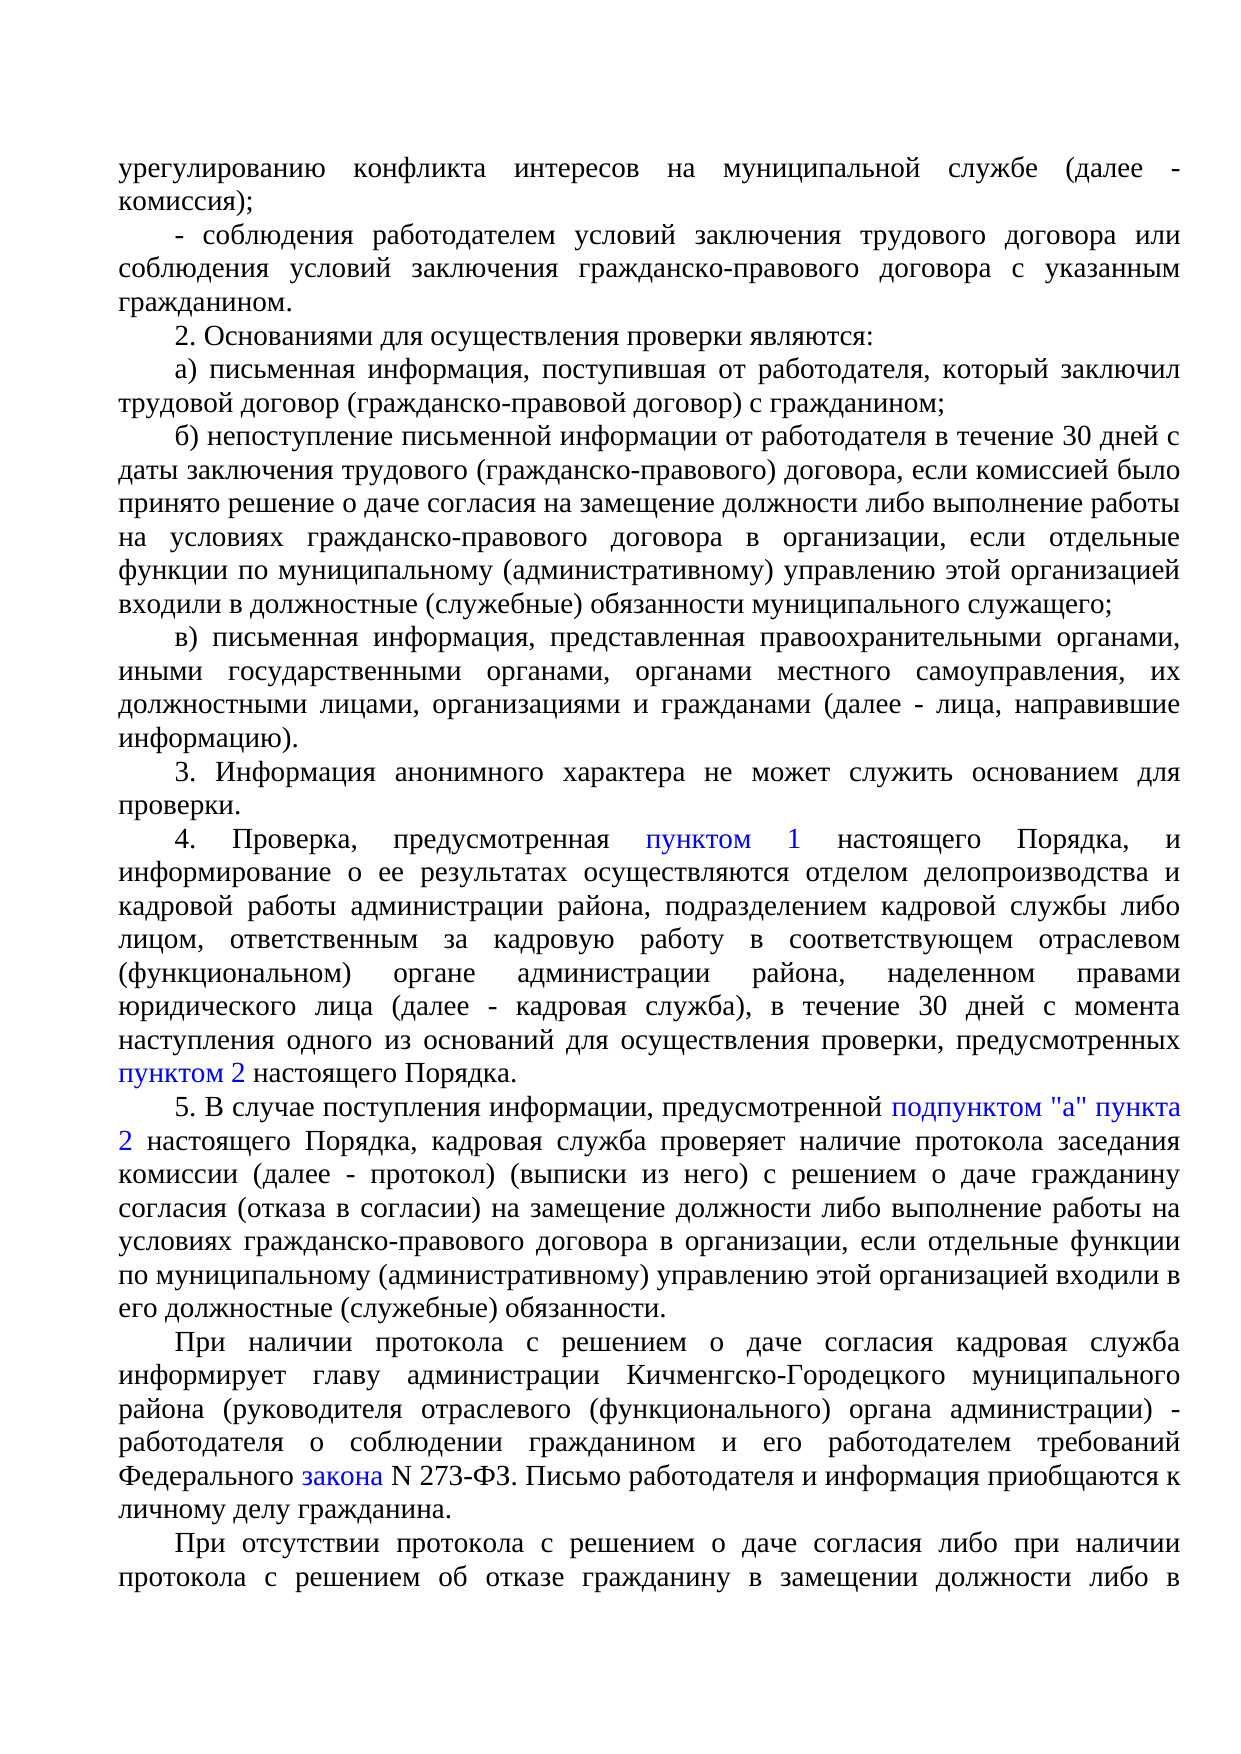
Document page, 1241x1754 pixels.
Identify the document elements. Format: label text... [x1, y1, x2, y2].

text 3. Информация анонимного характера не может служить основанием для проверки. [118, 754, 1181, 821]
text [118, 1525, 1181, 1592]
text в) письменная информация, представленная правоохранительными органами, иными государственными органами, органами местного самоуправления, их должностными лицами, организациями и гражданами (далее - лица, направившие информацию). [118, 619, 1181, 754]
text а) письменная информация, поступившая от работодателя, который заключил трудовой договор (гражданско-правовой договор) с гражданином; [118, 351, 1181, 418]
text При наличии протокола с решением о даче согласия кадровая служба информирует главу администрации Кичменгско-Городецкого муниципального района (руководителя отраслевого (функционального) органа администрации) - работодателя о соблюдении гражданином и его работодателем требований Федерального закона N 273-ФЗ. Письмо работодателя и информация приобщаются к личному делу гражданина. [118, 1324, 1181, 1525]
text - соблюдения работодателем условий заключения трудового договора или соблюдения условий заключения гражданско-правового договора с указанным гражданином. [118, 217, 1181, 318]
text 4. Проверка, предусмотренная пунктом 1 настоящего Порядка, и информирование о ее результатах осуществляются отделом делопроизводства и кадровой работы администрации района, подразделением кадровой службы либо лицом, ответственным за кадровую работу в соответствующем отраслевом (функциональном) органе администрации района, наделенном правами юридического лица (далее - кадровая служба), в течение 30 дней с момента наступления одного из оснований для осуществления проверки, предусмотренных пунктом 2 настоящего Порядка. [118, 821, 1181, 1089]
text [118, 150, 1181, 217]
text б) непоступление письменной информации от работодателя в течение 30 дней с даты заключения трудового (гражданско-правового) договора, если комиссией было принято решение о даче согласия на замещение должности либо выполнение работы на условиях гражданско-правового договора в организации, если отдельные функции по муниципальному (административному) управлению этой организацией входили в должностные (служебные) обязанности муниципального служащего; [118, 418, 1181, 619]
text 5. В случае поступления информации, предусмотренной подпунктом "а" пункта 2 настоящего Порядка, кадровая служба проверяет наличие протокола заседания комиссии (далее - протокол) (выписки из него) с решением о даче гражданину согласия (отказа в согласии) на замещение должности либо выполнение работы на условиях гражданско-правового договора в организации, если отдельные функции по муниципальному (административному) управлению этой организацией входили в его должностные (служебные) обязанности. [118, 1089, 1181, 1324]
text 2. Основаниями для осуществления проверки являются: [118, 318, 1181, 351]
